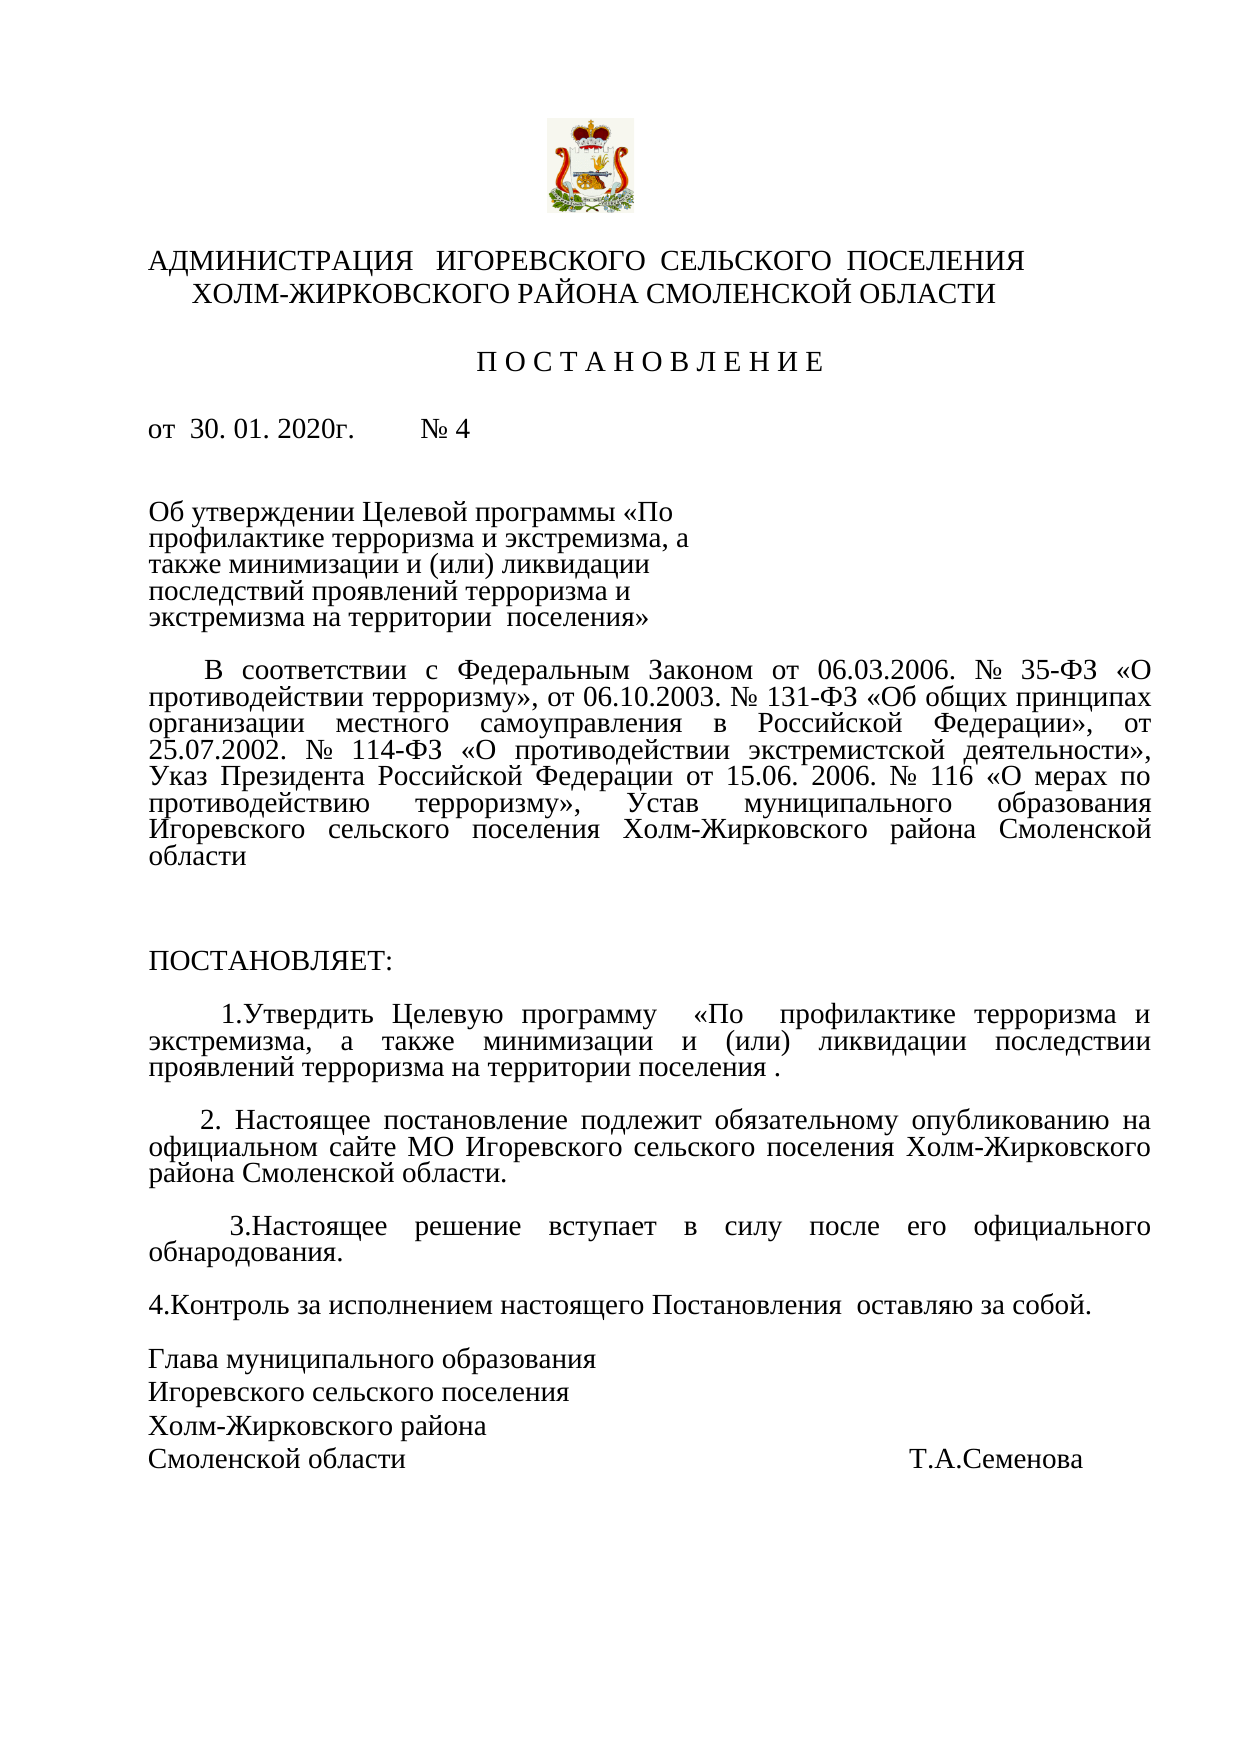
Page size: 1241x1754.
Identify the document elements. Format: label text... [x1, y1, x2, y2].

text Игоревского сельского поселения [148, 1374, 1152, 1408]
text 2. Настоящее постановление подлежит обязательному опубликованию на официальном сайте МО Игоревского сельского поселения Холм-Жирковского района Смоленской области. [148, 1108, 1152, 1188]
text 4.Контроль за исполнением настоящего Постановления оставляю за собой. [148, 1293, 1152, 1320]
text ХОЛМ-ЖИРКОВСКОГО РАЙОНА СМОЛЕНСКОЙ ОБЛАСТИ [148, 277, 1152, 310]
text 3.Настоящее решение вступает в силу после его официального обнародования. [148, 1214, 1152, 1267]
text П О С Т А Н О В Л Е Н И Е [148, 344, 1152, 377]
text В соответствии с Федеральным Законом от 06.03.2006. № 35-ФЗ «О противодействии терроризму», от 06.10.2003. № 131-ФЗ «Об общих принципах организации местного самоуправления в Российской Федерации», от 25.07.2002. № 114-ФЗ «О противодействии экстремистской деятельности», Указ Президента Российской Федерации от 15.06. 2006. № 116 «О мерах по противодействию терроризму», Устав муниципального образования Игоревского сельского поселения Холм-Жирковского района Смоленской области [148, 658, 1152, 870]
text 1.Утвердить Целевую программу «По профилактике терроризма и экстремизма, а также минимизации и (или) ликвидации последствии проявлений терроризма на территории поселения . [148, 1002, 1152, 1082]
text Глава муниципального образования [148, 1341, 1152, 1374]
text Холм-Жирковского района [148, 1408, 1152, 1441]
text АДМИНИСТРАЦИЯ ИГОРЕВСКОГО СЕЛЬСКОГО ПОСЕЛЕНИЯ [148, 243, 1152, 277]
text от 30. 01. 2020г. № 4 [148, 411, 1152, 444]
text Об утверждении Целевой программы «По профилактике терроризма и экстремизма, а также минимизации и (или) ликвидации последствий проявлений терроризма и экстремизма на территории поселения» [148, 500, 692, 632]
text Смоленской области Т.А.Семенова [148, 1441, 1152, 1475]
picture [547, 118, 635, 213]
text ПОСТАНОВЛЯЕТ: [148, 949, 1152, 976]
